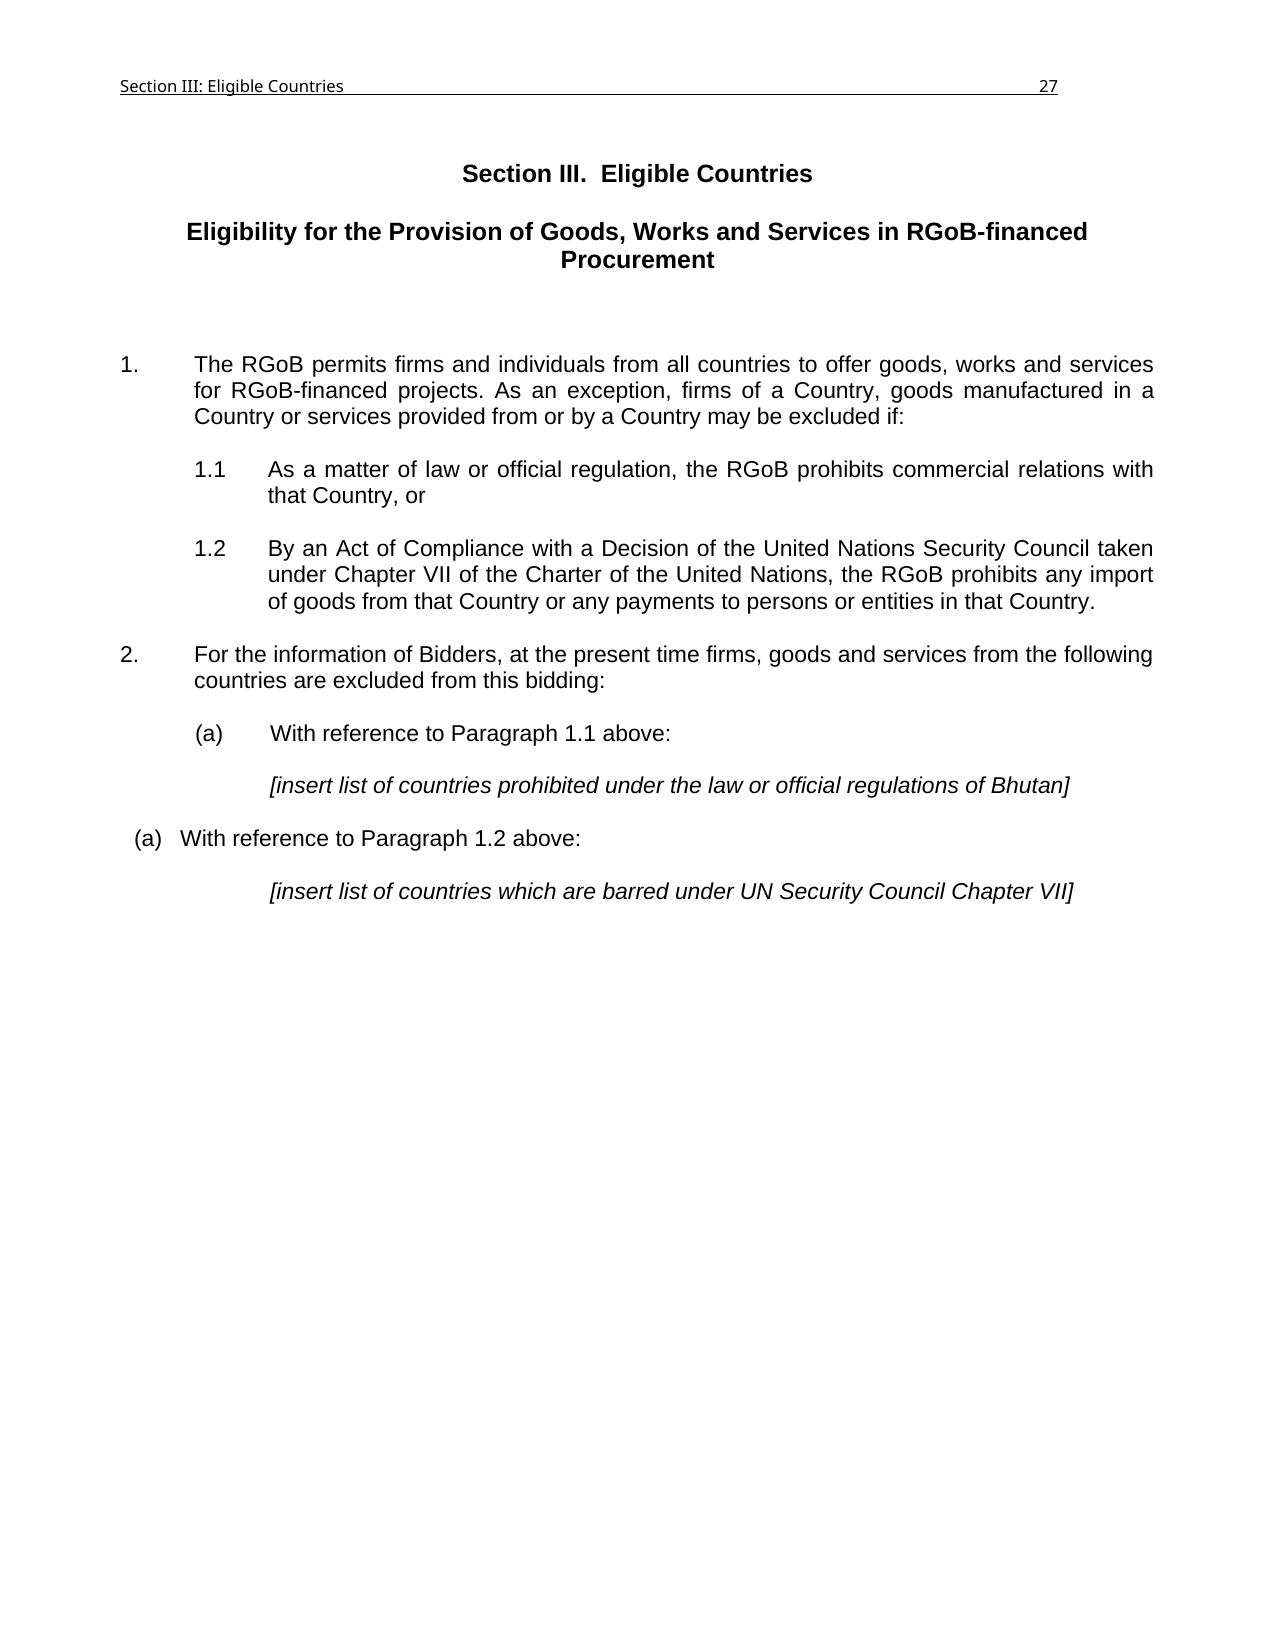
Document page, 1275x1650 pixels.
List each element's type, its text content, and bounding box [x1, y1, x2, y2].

subtitle Section III. Eligible Countries [120, 159, 1155, 188]
text [insert list of countries which are barred under UN Security Council Chapter VII] [270, 878, 1155, 904]
text 1.2 By an Act of Compliance with a Decision of the United Nations Security Council taken under Chapter VII of the Charter of the United Nations, the RGoB prohibits any import of goods from that Country or any payments to persons or entities in that Country. [194, 535, 1155, 614]
text 1. The RGoB permits firms and individuals from all countries to offer goods, works and services for RGoB-financed projects. As an exception, firms of a Country, goods manufactured in a Country or services provided from or by a Country may be excluded if: [120, 351, 1155, 430]
text Eligibility for the Provision of Goods, Works and Services in RGoB-financed Procurement [120, 216, 1155, 274]
text 1.1 As a matter of law or official regulation, the RGoB prohibits commercial relations with that Country, or [194, 456, 1155, 509]
text 2. For the information of Bidders, at the present time firms, goods and services from the following countries are excluded from this bidding: [120, 641, 1155, 693]
text (a) With reference to Paragraph 1.1 above: [195, 719, 1155, 746]
text [insert list of countries prohibited under the law or official regulations of Bhutan] [270, 772, 1155, 799]
list With reference to Paragraph 1.2 above: [120, 825, 1155, 851]
